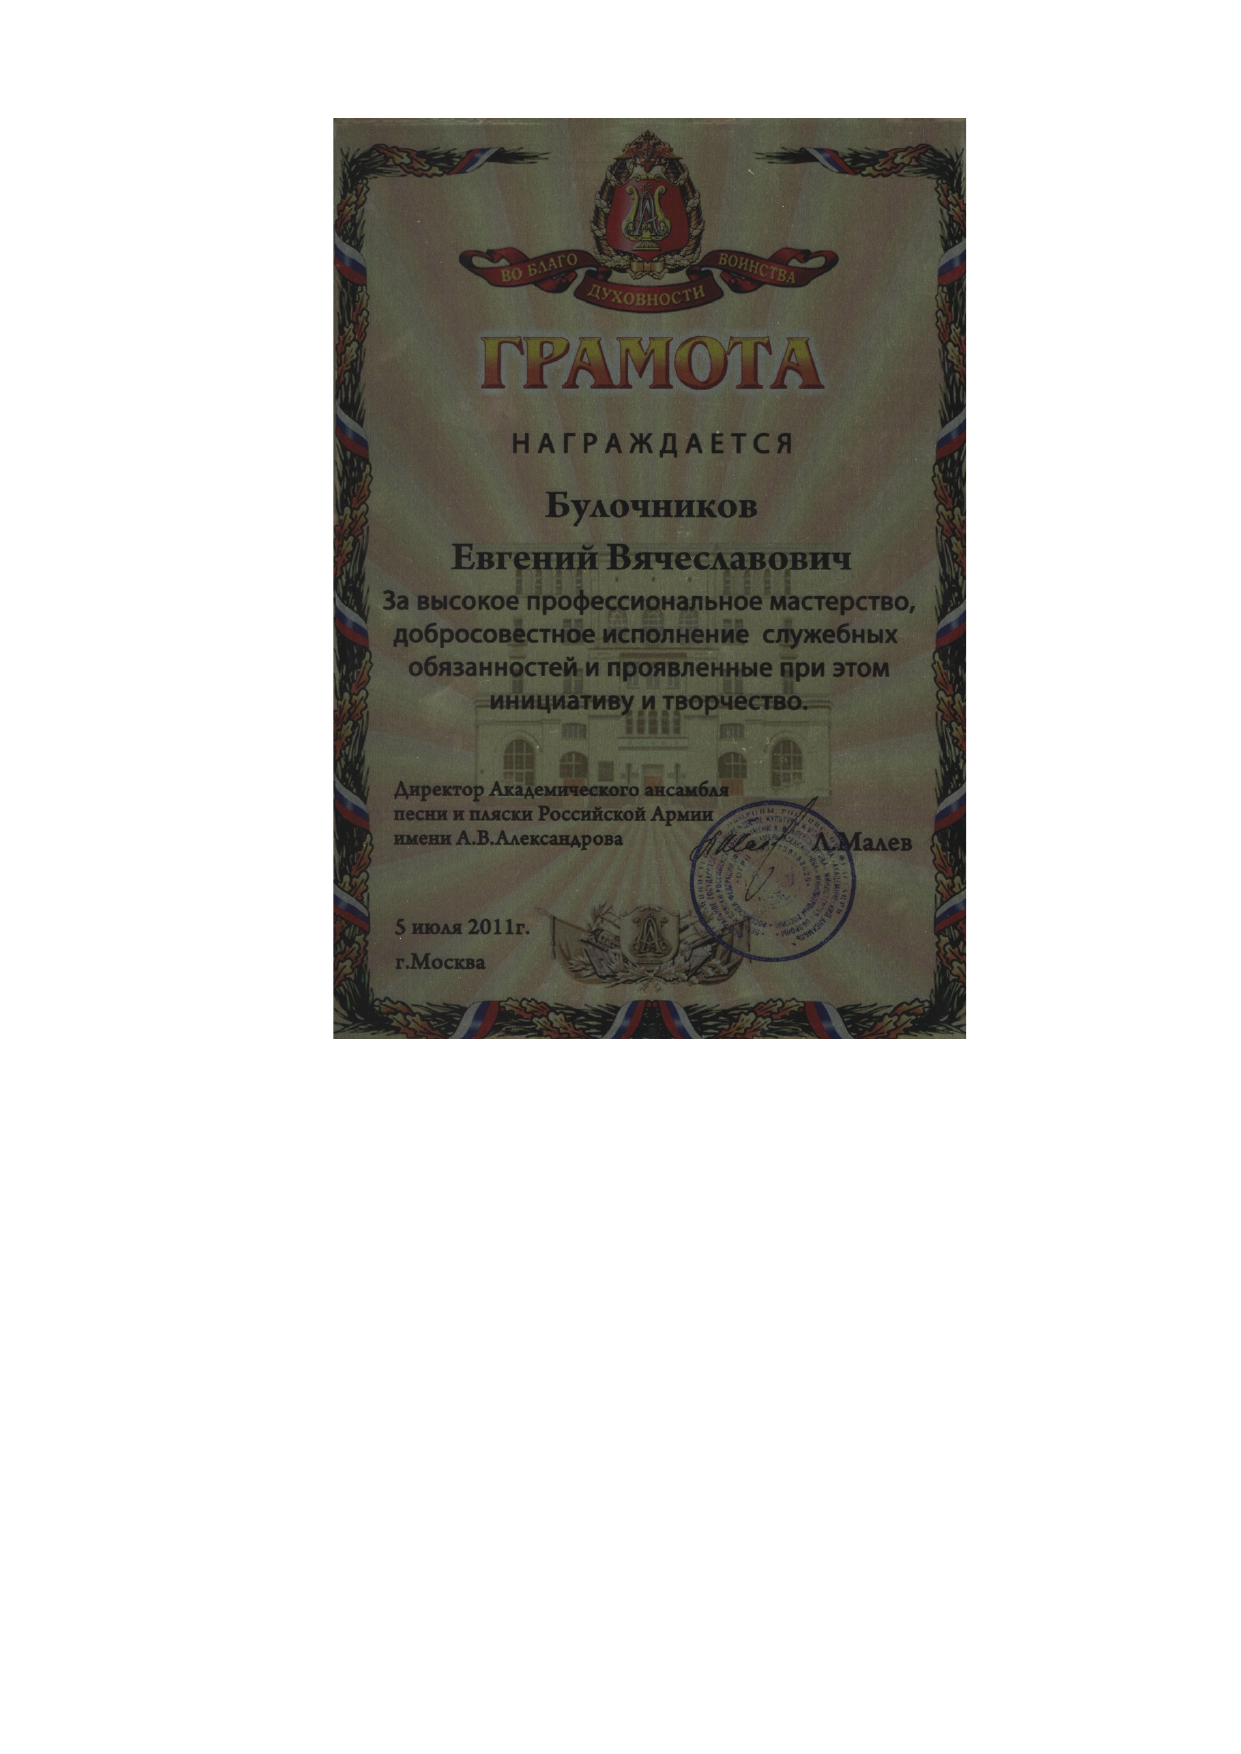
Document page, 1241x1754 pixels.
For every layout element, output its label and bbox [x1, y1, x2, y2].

picture [333, 118, 967, 1039]
